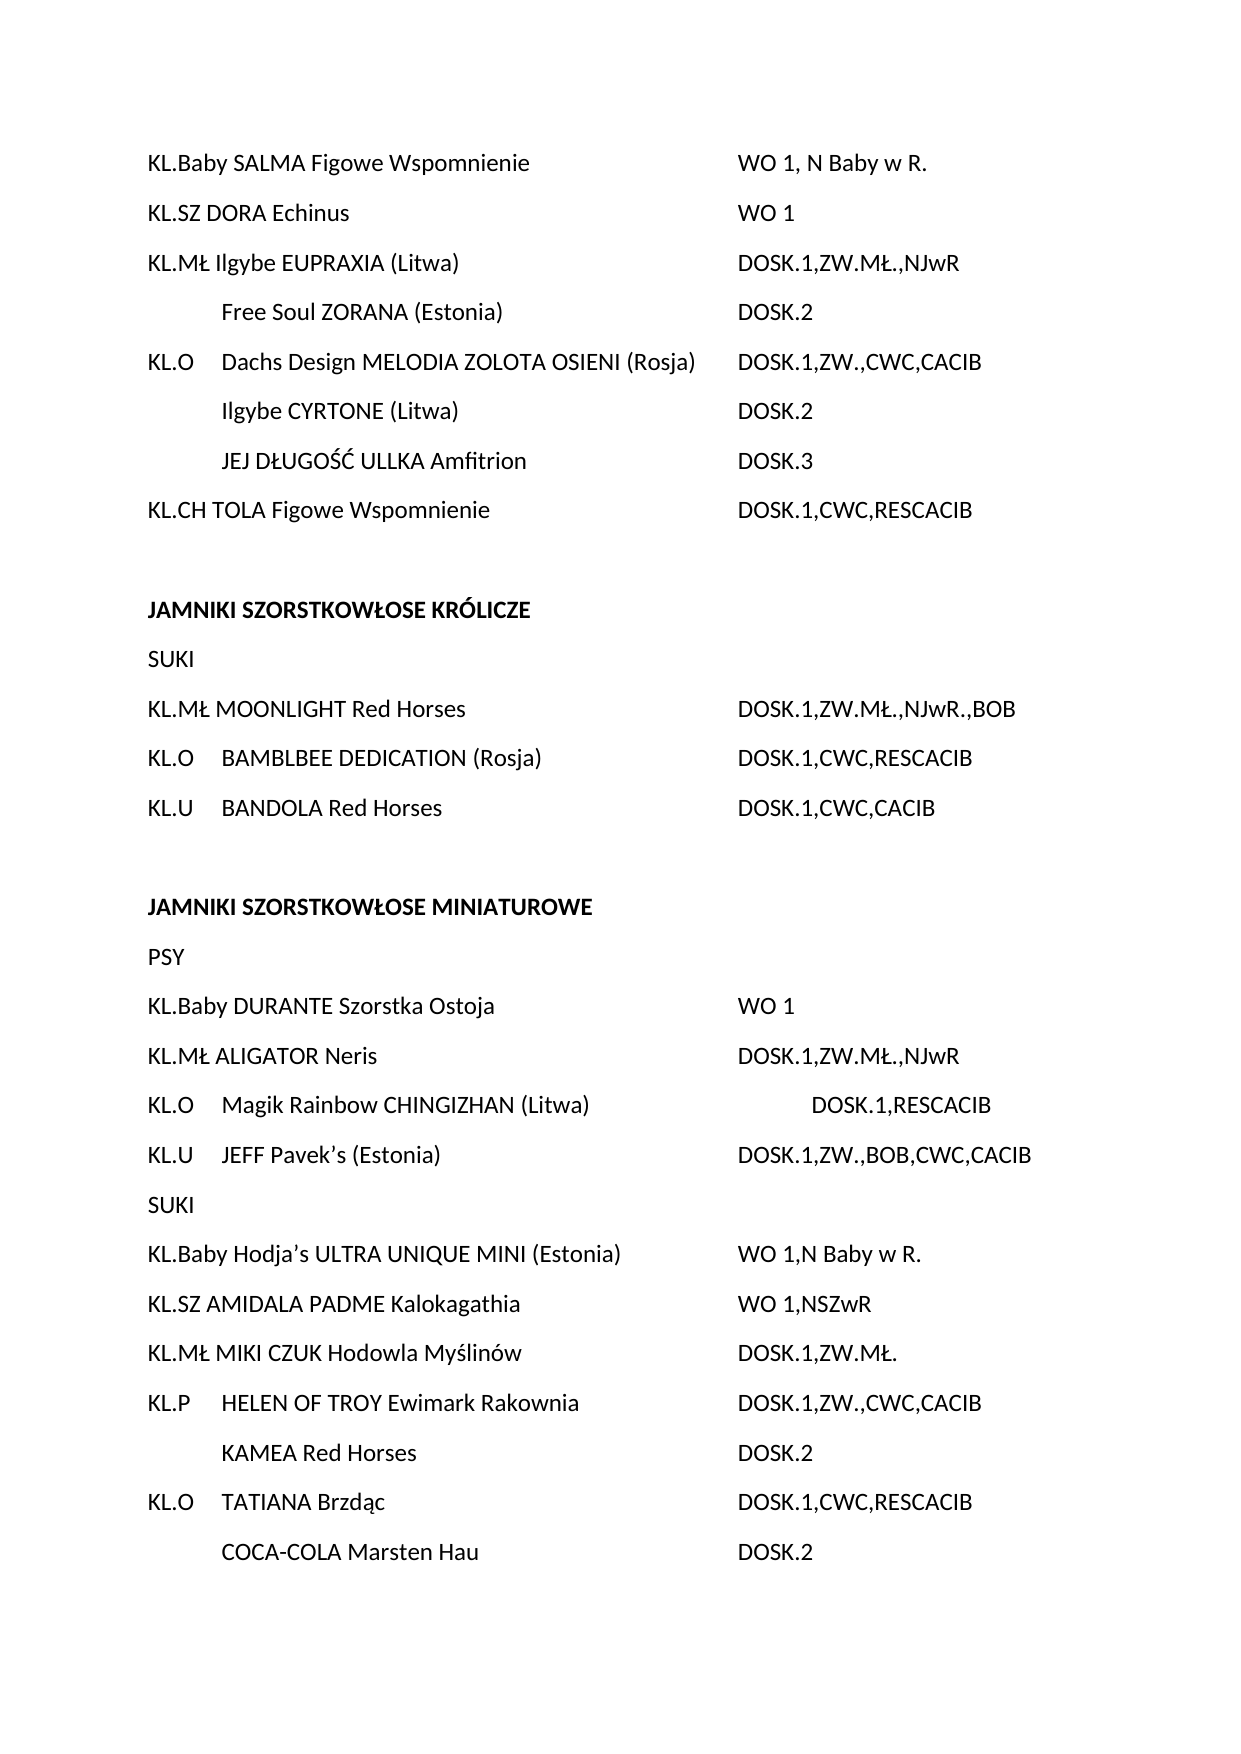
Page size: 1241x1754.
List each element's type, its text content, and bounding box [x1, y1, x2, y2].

text KL.Baby DURANTE Szorstka Ostoja WO 1 [148, 991, 1093, 1021]
text KL.O TATIANA Brzdąc DOSK.1,CWC,RESCACIB [148, 1486, 1093, 1517]
text Ilgybe CYRTONE (Litwa) DOSK.2 [148, 396, 1093, 426]
text Free Soul ZORANA (Estonia) DOSK.2 [148, 296, 1093, 327]
text KL.Baby Hodja’s ULTRA UNIQUE MINI (Estonia) WO 1,N Baby w R. [148, 1238, 1093, 1269]
text KL.MŁ MIKI CZUK Hodowla Myślinów DOSK.1,ZW.MŁ. [148, 1338, 1093, 1368]
text KL.SZ AMIDALA PADME Kalokagathia WO 1,NSZwR [148, 1288, 1093, 1318]
text JAMNIKI SZORSTKOWŁOSE KRÓLICZE [148, 594, 1093, 624]
text KL.MŁ MOONLIGHT Red Horses DOSK.1,ZW.MŁ.,NJwR.,BOB [148, 693, 1093, 723]
text SUKI [148, 1189, 1093, 1219]
text COCA-COLA Marsten Hau DOSK.2 [148, 1536, 1093, 1566]
text KL.P HELEN OF TROY Ewimark Rakownia DOSK.1,ZW.,CWC,CACIB [148, 1387, 1093, 1418]
text KL.O BAMBLBEE DEDICATION (Rosja) DOSK.1,CWC,RESCACIB [148, 743, 1093, 773]
text KL.SZ DORA Echinus WO 1 [148, 197, 1093, 228]
text JAMNIKI SZORSTKOWŁOSE MINIATUROWE [148, 891, 1093, 922]
text KL.O Magik Rainbow CHINGIZHAN (Litwa) DOSK.1,RESCACIB [148, 1090, 1093, 1120]
text KL.U BANDOLA Red Horses DOSK.1,CWC,CACIB [148, 792, 1093, 823]
text KL.CH TOLA Figowe Wspomnienie DOSK.1,CWC,RESCACIB [148, 495, 1093, 525]
text KL.U JEFF Pavek’s (Estonia) DOSK.1,ZW.,BOB,CWC,CACIB [148, 1139, 1093, 1170]
text PSY [148, 941, 1093, 971]
text JEJ DŁUGOŚĆ ULLKA Amfitrion DOSK.3 [148, 445, 1093, 476]
text KAMEA Red Horses DOSK.2 [148, 1437, 1093, 1467]
text KL.MŁ ALIGATOR Neris DOSK.1,ZW.MŁ.,NJwR [148, 1040, 1093, 1071]
text KL.Baby SALMA Figowe Wspomnienie WO 1, N Baby w R. [148, 148, 1093, 178]
text KL.MŁ Ilgybe EUPRAXIA (Litwa) DOSK.1,ZW.MŁ.,NJwR [148, 247, 1093, 277]
text SUKI [148, 643, 1093, 674]
text KL.O Dachs Design MELODIA ZOLOTA OSIENI (Rosja) DOSK.1,ZW.,CWC,CACIB [148, 346, 1093, 376]
